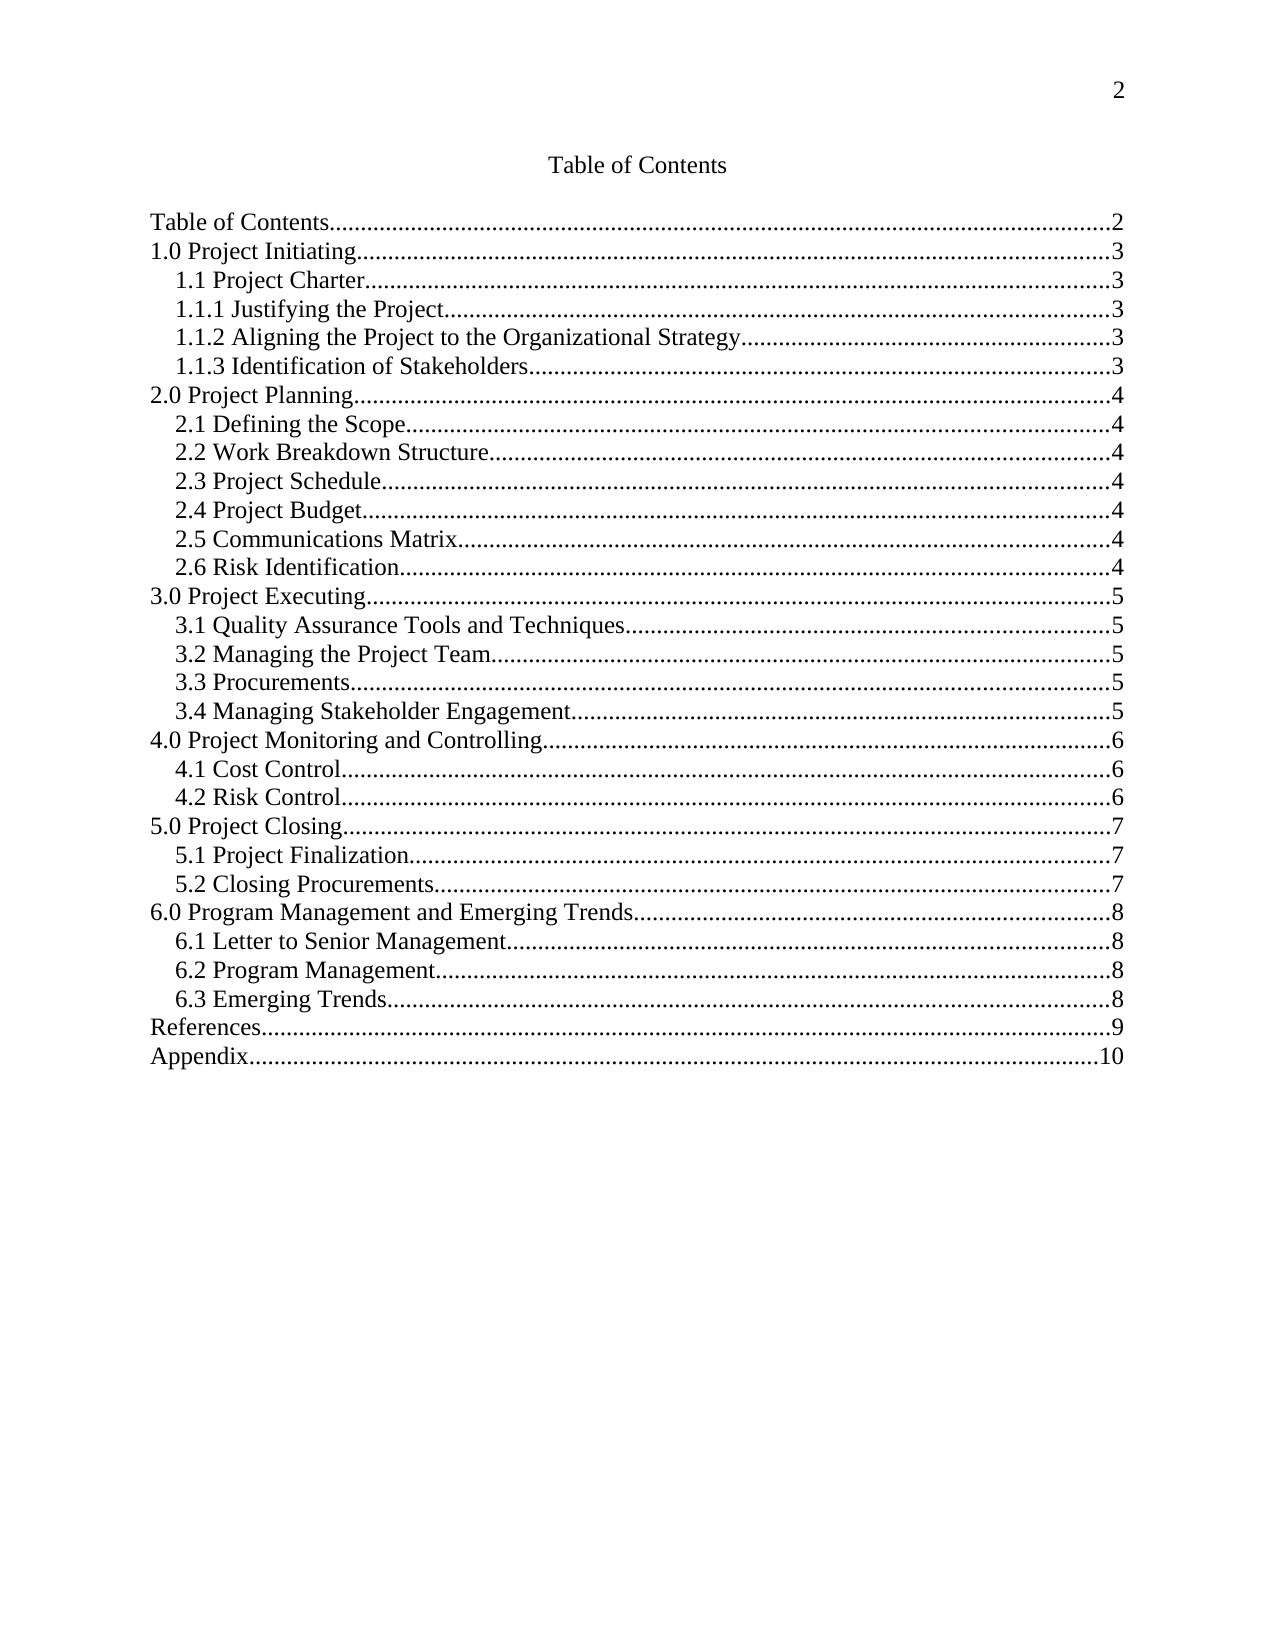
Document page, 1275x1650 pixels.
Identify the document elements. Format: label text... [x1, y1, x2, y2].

text 6.0 Program Management and Emerging Trends 8 [150, 897, 1125, 926]
text 6.3 Emerging Trends 8 [175, 984, 1125, 1012]
text 2.0 Project Planning 4 [150, 380, 1125, 409]
text 2.1 Defining the Scope 4 [175, 409, 1125, 437]
text 1.0 Project Initiating 3 [150, 236, 1125, 265]
text Appendix 10 [150, 1041, 1125, 1070]
text 3.1 Quality Assurance Tools and Techniques 5 [175, 610, 1125, 639]
text 5.0 Project Closing 7 [150, 811, 1125, 840]
text 1.1.1 Justifying the Project 3 [175, 294, 1125, 322]
text 4.1 Cost Control 6 [175, 754, 1125, 782]
text 3.2 Managing the Project Team 5 [175, 639, 1125, 667]
text 1.1 Project Charter 3 [175, 265, 1125, 294]
text 4.2 Risk Control 6 [175, 782, 1125, 811]
text 6.2 Program Management 8 [175, 955, 1125, 984]
text Table of Contents 2 [150, 207, 1125, 236]
text 2.3 Project Schedule 4 [175, 466, 1125, 495]
text 2.2 Work Breakdown Structure 4 [175, 437, 1125, 466]
text 3.3 Procurements 5 [175, 667, 1125, 696]
text References 9 [150, 1012, 1125, 1041]
text 2.6 Risk Identification 4 [175, 552, 1125, 581]
text 1.1.2 Aligning the Project to the Organizational Strategy 3 [175, 322, 1125, 351]
text 5.1 Project Finalization 7 [175, 840, 1125, 869]
text 2.4 Project Budget 4 [175, 495, 1125, 524]
text 3.4 Managing Stakeholder Engagement 5 [175, 696, 1125, 725]
text 6.1 Letter to Senior Management 8 [175, 926, 1125, 955]
text 4.0 Project Monitoring and Controlling 6 [150, 725, 1125, 754]
text 3.0 Project Executing 5 [150, 581, 1125, 610]
text 5.2 Closing Procurements 7 [175, 869, 1125, 897]
text 1.1.3 Identification of Stakeholders 3 [175, 351, 1125, 380]
text 2.5 Communications Matrix 4 [175, 524, 1125, 552]
subtitle Table of Contents [150, 150, 1125, 179]
